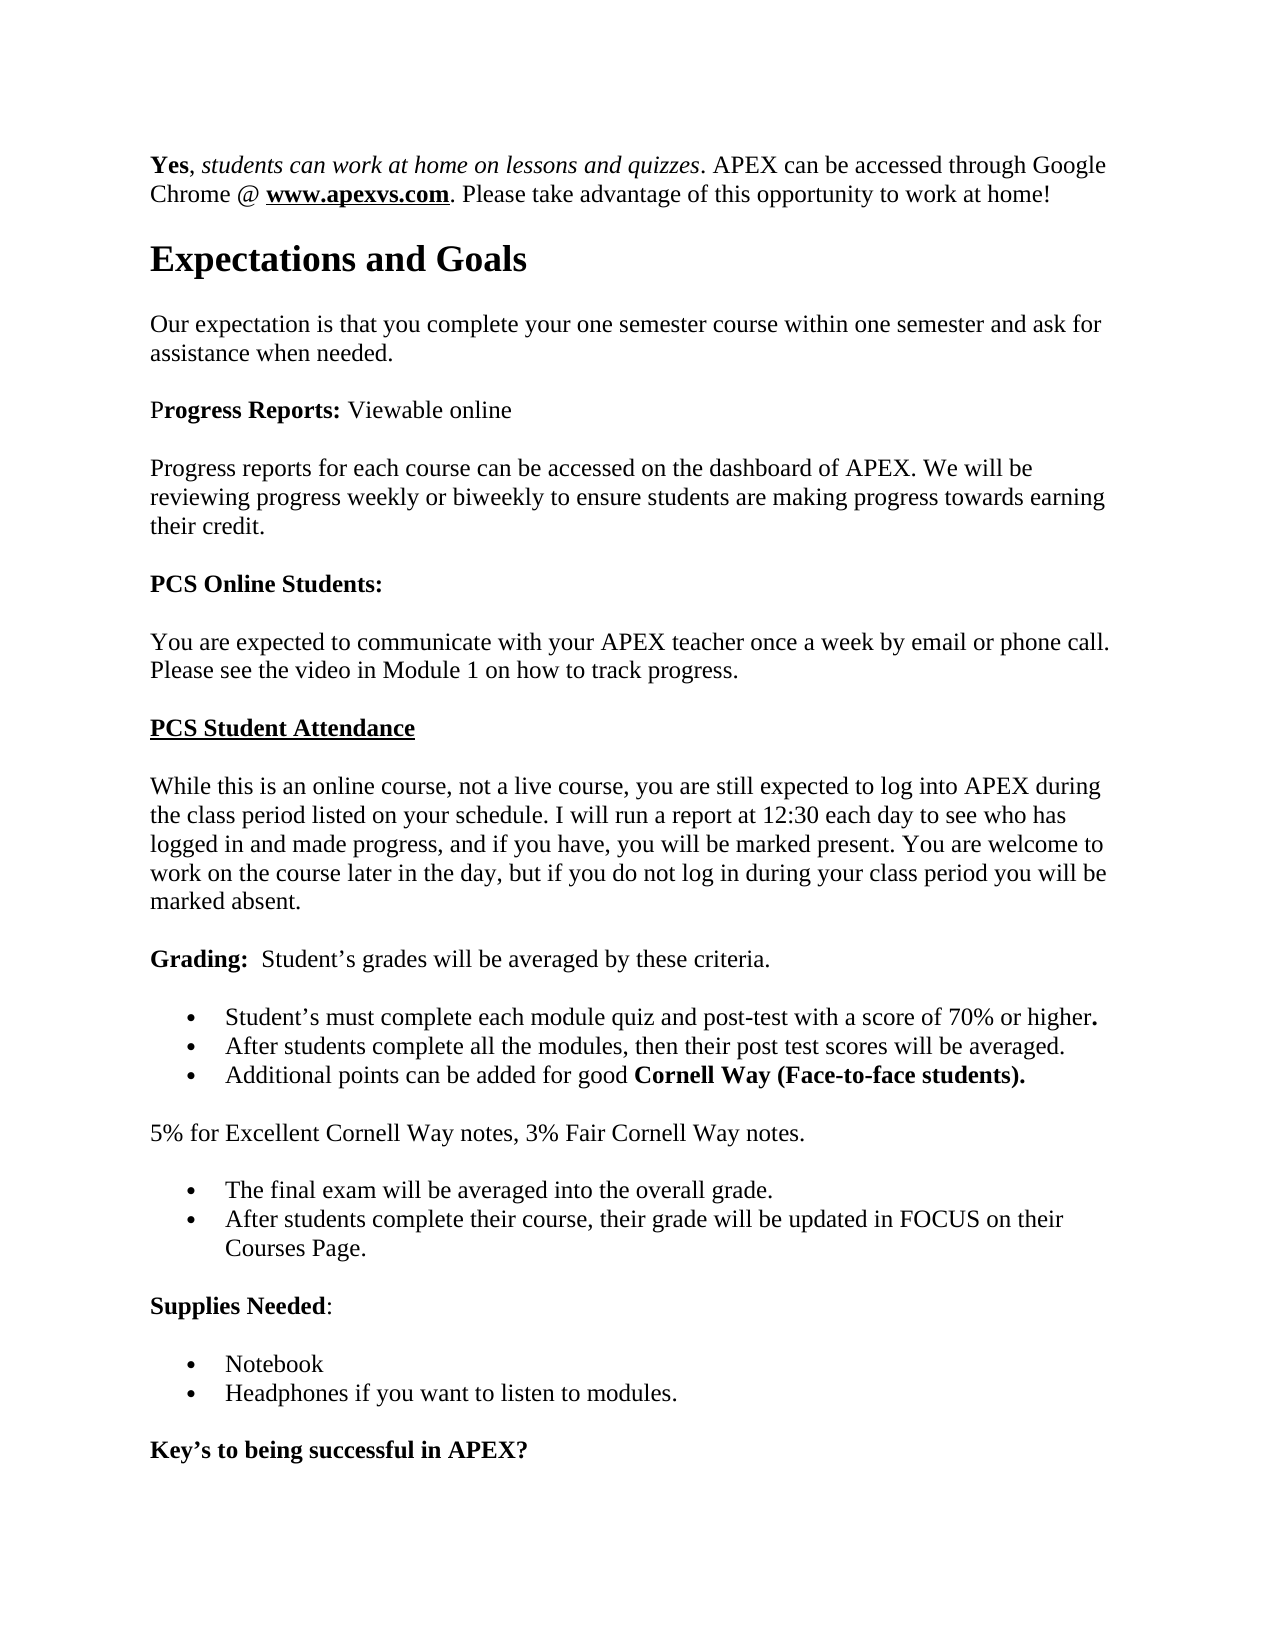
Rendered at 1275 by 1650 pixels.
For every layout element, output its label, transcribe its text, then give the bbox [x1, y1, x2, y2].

text Progress Reports: Viewable online [150, 396, 1125, 424]
text 5% for Excellent Cornell Way notes, 3% Fair Cornell Way notes. [150, 1118, 1125, 1146]
list The final exam will be averaged into the overall grade. [187, 1176, 1125, 1204]
text Supplies Needed: [150, 1291, 1125, 1320]
text Yes, students can work at home on lessons and quizzes. APEX can be accessed through Google Chrome @ www.apexvs.com. Please take advantage of this opportunity to work at home! [150, 150, 1125, 207]
text Grading: Student’s grades will be averaged by these criteria. [150, 944, 1125, 973]
text PCS Student Attendance [150, 713, 1125, 742]
list After students complete their course, their grade will be updated in FOCUS on their Courses Page. [187, 1204, 1125, 1262]
list Headphones if you want to listen to modules. [187, 1378, 1125, 1406]
text PCS Online Students: [150, 569, 1125, 598]
list Notebook [187, 1349, 1125, 1378]
list Student’s must complete each module quiz and post-test with a score of 70% or higher. [187, 1002, 1125, 1031]
text While this is an online course, not a live course, you are still expected to log into APEX during the class period listed on your schedule. I will run a report at 12:30 each day to see who has logged in and made progress, and if you have, you will be marked present. You are welcome to work on the course later in the day, but if you do not log in during your class period you will be marked absent. [150, 771, 1125, 915]
text Progress reports for each course can be accessed on the dashboard of APEX. We will be reviewing progress weekly or biweekly to ensure students are making progress towards earning their credit. [150, 453, 1125, 540]
list Additional points can be added for good Cornell Way (Face-to-face students). [187, 1060, 1125, 1088]
text Our expectation is that you complete your one semester course within one semester and ask for assistance when needed. [150, 309, 1125, 366]
list After students complete all the modules, then their post test scores will be averaged. [187, 1031, 1125, 1060]
text You are expected to communicate with your APEX teacher once a week by email or phone call. Please see the video in Module 1 on how to track progress. [150, 627, 1125, 684]
text Key’s to being successful in APEX? [150, 1436, 1125, 1464]
text Expectations and Goals [150, 237, 1125, 280]
